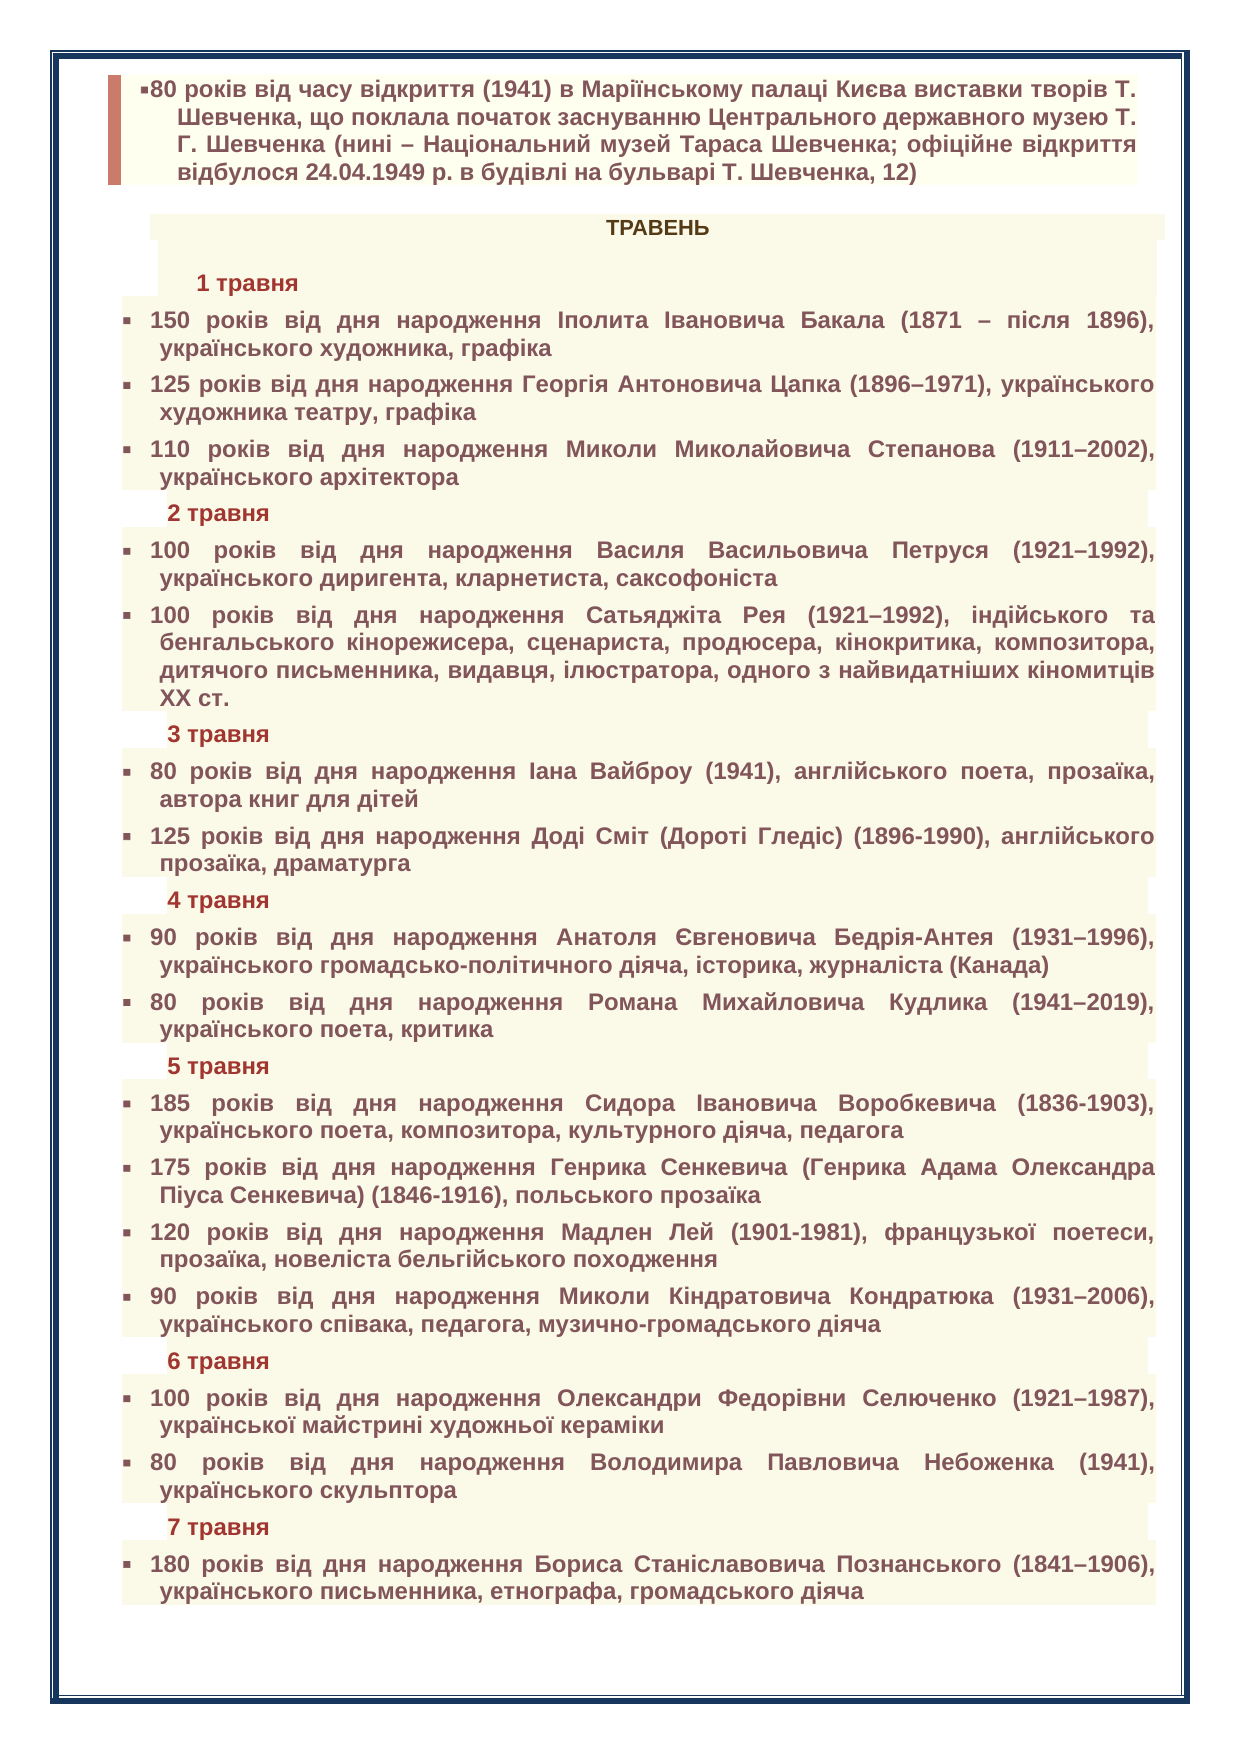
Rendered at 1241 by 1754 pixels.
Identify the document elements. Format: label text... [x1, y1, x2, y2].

list 125 років від дня народження Георгія Антоновича Цапка (1896–1971), українського художника театру, графіка [122, 370, 1156, 426]
text 1 травня [158, 269, 1157, 297]
text 6 травня [167, 1347, 1148, 1374]
list 100 років від дня народження Василя Васильовича Петруся (1921–1992), українського диригента, кларнетиста, саксофоніста [122, 536, 1156, 591]
text 5 травня [167, 1052, 1148, 1079]
text ТРАВЕНЬ [150, 214, 1165, 240]
list 90 років від дня народження Анатоля Євгеновича Бедрія-Антея (1931–1996), українського громадсько-політичного діяча, історика, журналіста (Канада) [122, 923, 1156, 978]
text 7 травня [167, 1513, 1148, 1540]
list 90 років від дня народження Миколи Кіндратовича Кондратюка (1931–2006), українського співака, педагога, музично-громадського діяча [122, 1282, 1156, 1337]
list 80 років від часу відкриття (1941) в Маріїнському палаці Києва виставки творів Т. Шевченка, що поклала початок заснуванню Центрального державного музею Т. Г. Шевченка (нині – Національний музей Тараса Шевченка; офіційне відкриття відбулося 24.04.1949 р. в будівлі на бульварі Т. Шевченка, 12) [121, 75, 1138, 185]
list 100 років від дня народження Олександри Федорівни Селюченко (1921–1987), української майстрині художньої кераміки [122, 1384, 1156, 1439]
list 120 років від дня народження Мадлен Лей (1901-1981), французької поетеси, прозаїка, новеліста бельгійського походження [122, 1218, 1156, 1273]
text 4 травня [167, 886, 1148, 914]
list 180 років від дня народження Бориса Станіславовича Познанського (1841–1906), українського письменника, етнографа, громадського діяча [122, 1549, 1156, 1605]
list 80 років від дня народження Володимира Павловича Небоженка (1941), українського скульптора [122, 1448, 1156, 1503]
list 80 років від дня народження Іана Вайброу (1941), англійського поета, прозаїка, автора книг для дітей [122, 757, 1156, 812]
list 110 років від дня народження Миколи Миколайовича Степанова (1911–2002), українського архітектора [122, 435, 1156, 490]
list 80 років від дня народження Романа Михайловича Кудлика (1941–2019), українського поета, критика [122, 987, 1156, 1043]
list 175 років від дня народження Генрика Сенкевича (Генрика Адама Олександра Піуса Сенкевича) (1846-1916), польського прозаїка [122, 1153, 1156, 1208]
text 3 травня [167, 720, 1148, 748]
list 125 років від дня народження Доді Сміт (Дороті Гледіс) (1896-1990), англійського прозаїка, драматурга [122, 822, 1156, 877]
list 100 років від дня народження Сатьяджіта Рея (1921–1992), індійського та бенгальського кінорежисера, сценариста, продюсера, кінокритика, композитора, дитячого письменника, видавця, ілюстратора, одного з найвидатніших кіномитців ХХ ст. [122, 601, 1156, 711]
text 2 травня [167, 499, 1148, 527]
list 185 років від дня народження Сидора Івановича Воробкевича (1836-1903), українського поета, композитора, культурного діяча, педагога [122, 1089, 1156, 1144]
list 150 років від дня народження Іполита Івановича Бакала (1871 – після 1896), українського художника, графіка [122, 306, 1156, 361]
